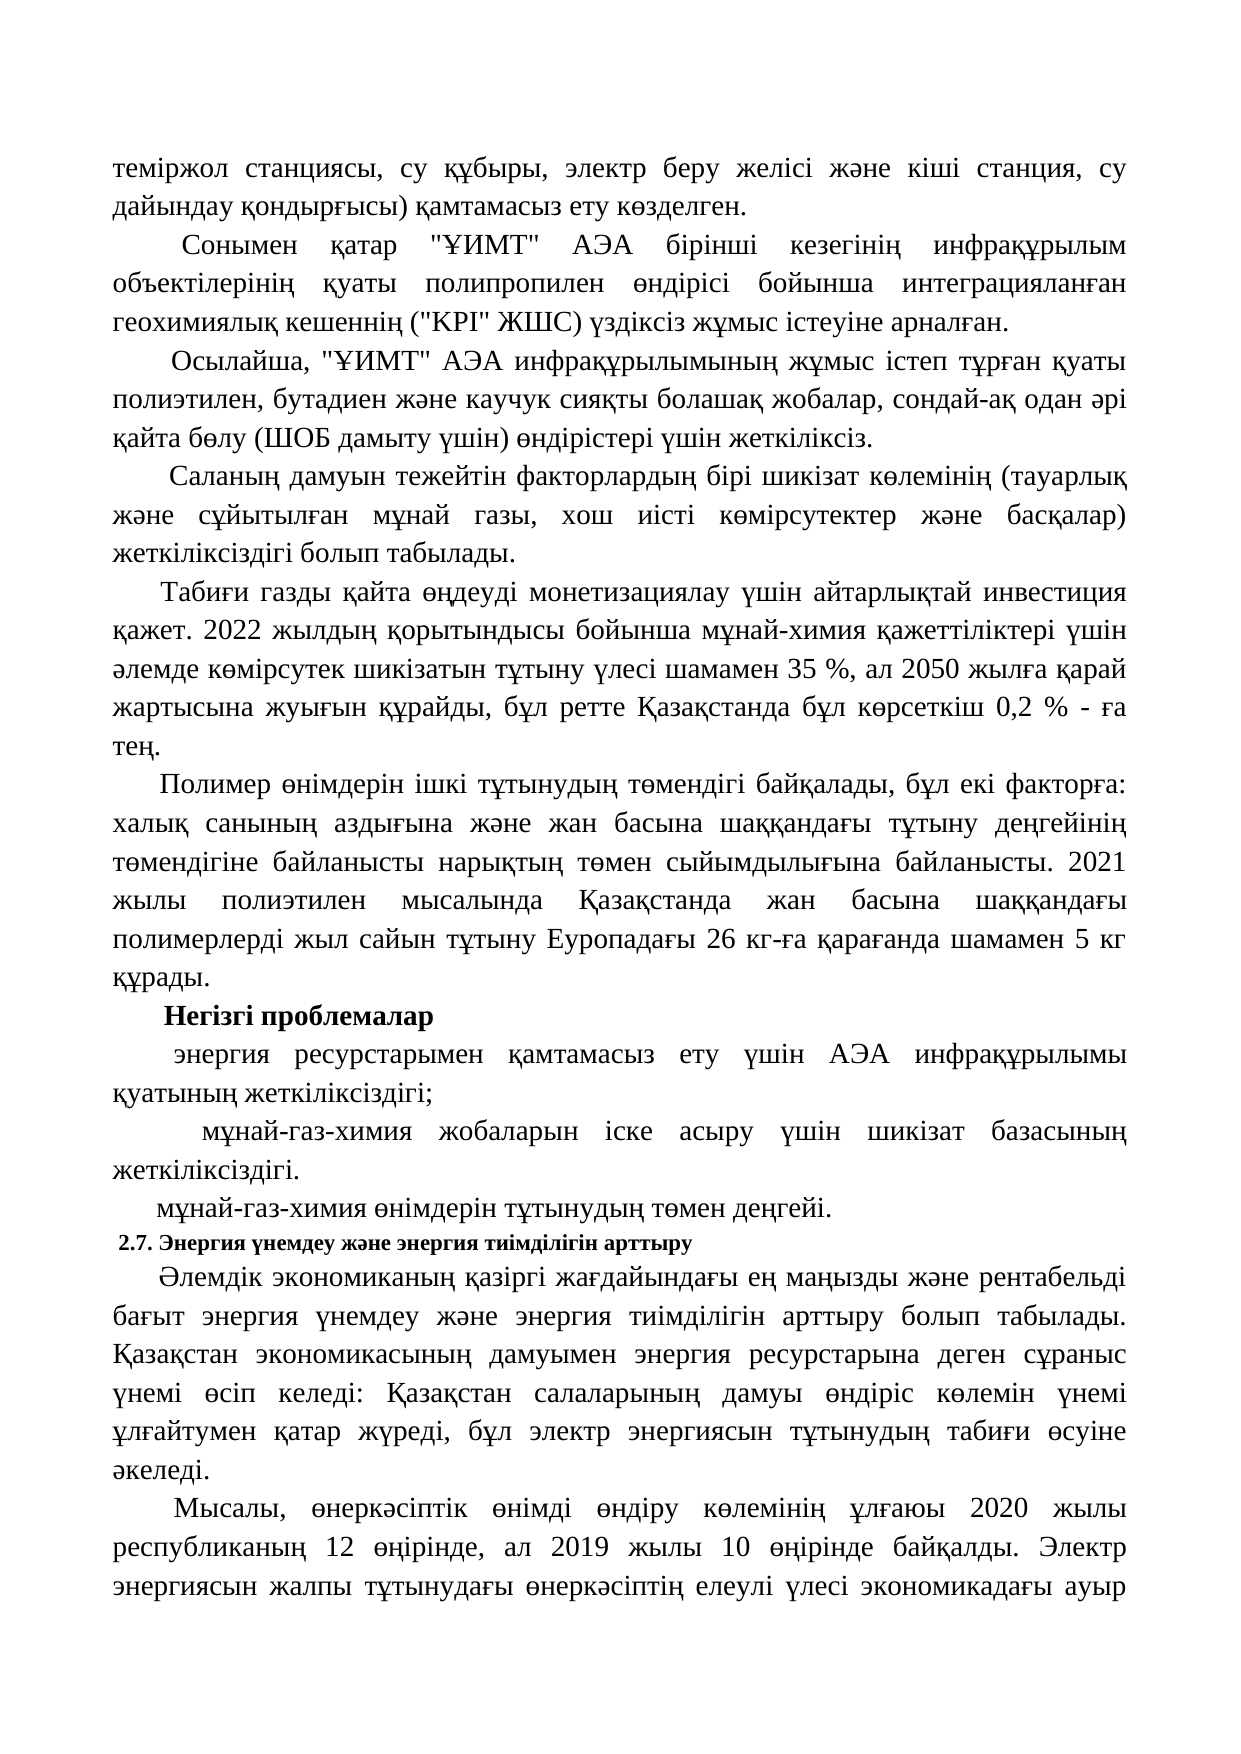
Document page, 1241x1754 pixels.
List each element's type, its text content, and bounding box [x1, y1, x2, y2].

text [112, 150, 1128, 222]
text Негізгі проблемалар [112, 998, 1128, 1031]
text Полимер өнімдерін ішкі тұтынудың төмендігі байқалады, бұл екі факторға: халық санының аздығына және жан басына шаққандағы тұтыну деңгейінің төмендігіне байланысты нарықтың төмен сыйымдылығына байланысты. 2021 жылы полиэтилен мысалында Қазақстанда жан басына шаққандағы полимерлерді жыл сайын тұтыну Еуропадағы 26 кг-ға қарағанда шамамен 5 кг құрады. [112, 767, 1128, 993]
text 2.7. Энергия үнемдеу және энергия тиімділігін арттыру [112, 1229, 1128, 1256]
text мұнай-газ-химия жобаларын іске асыру үшін шикізат базасының жеткіліксіздігі. [112, 1113, 1128, 1186]
text Саланың дамуын тежейтін факторлардың бірі шикізат көлемінің (тауарлық және сұйытылған мұнай газы, хош иісті көмірсутектер және басқалар) жеткіліксіздігі болып табылады. [112, 458, 1128, 569]
text энергия ресурстарымен қамтамасыз ету үшін АЭА инфрақұрылымы қуатының жеткіліксіздігі; [112, 1036, 1128, 1108]
text Осылайша, "ҰИМТ" АЭА инфрақұрылымының жұмыс істеп тұрған қуаты полиэтилен, бутадиен және каучук сияқты болашақ жобалар, сондай-ақ одан әрі қайта бөлу (ШОБ дамыту үшін) өндірістері үшін жеткіліксіз. [112, 343, 1128, 453]
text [112, 1491, 1128, 1601]
text мұнай-газ-химия өнімдерін тұтынудың төмен деңгейі. [112, 1191, 1128, 1224]
text Әлемдік экономиканың қазіргі жағдайындағы ең маңызды және рентабельді бағыт энергия үнемдеу және энергия тиімділігін арттыру болып табылады. Қазақстан экономикасының дамуымен энергия ресурстарына деген сұраныс үнемі өсіп келеді: Қазақстан салаларының дамуы өндіріс көлемін үнемі ұлғайтумен қатар жүреді, бұл электр энергиясын тұтынудың табиғи өсуіне әкеледі. [112, 1259, 1128, 1486]
text Табиғи газды қайта өңдеуді монетизациялау үшін айтарлықтай инвестиция қажет. 2022 жылдың қорытындысы бойынша мұнай-химия қажеттіліктері үшін әлемде көмірсутек шикізатын тұтыну үлесі шамамен 35 %, ал 2050 жылға қарай жартысына жуығын құрайды, бұл ретте Қазақстанда бұл көрсеткіш 0,2 % - ға тең. [112, 574, 1128, 762]
text Сонымен қатар "ҰИМТ" АЭА бірінші кезегінің инфрақұрылым объектілерінің қуаты полипропилен өндірісі бойынша интеграцияланған геохимиялық кешеннің ("KPI" ЖШС) үздіксіз жұмыс істеуіне арналған. [112, 227, 1128, 338]
